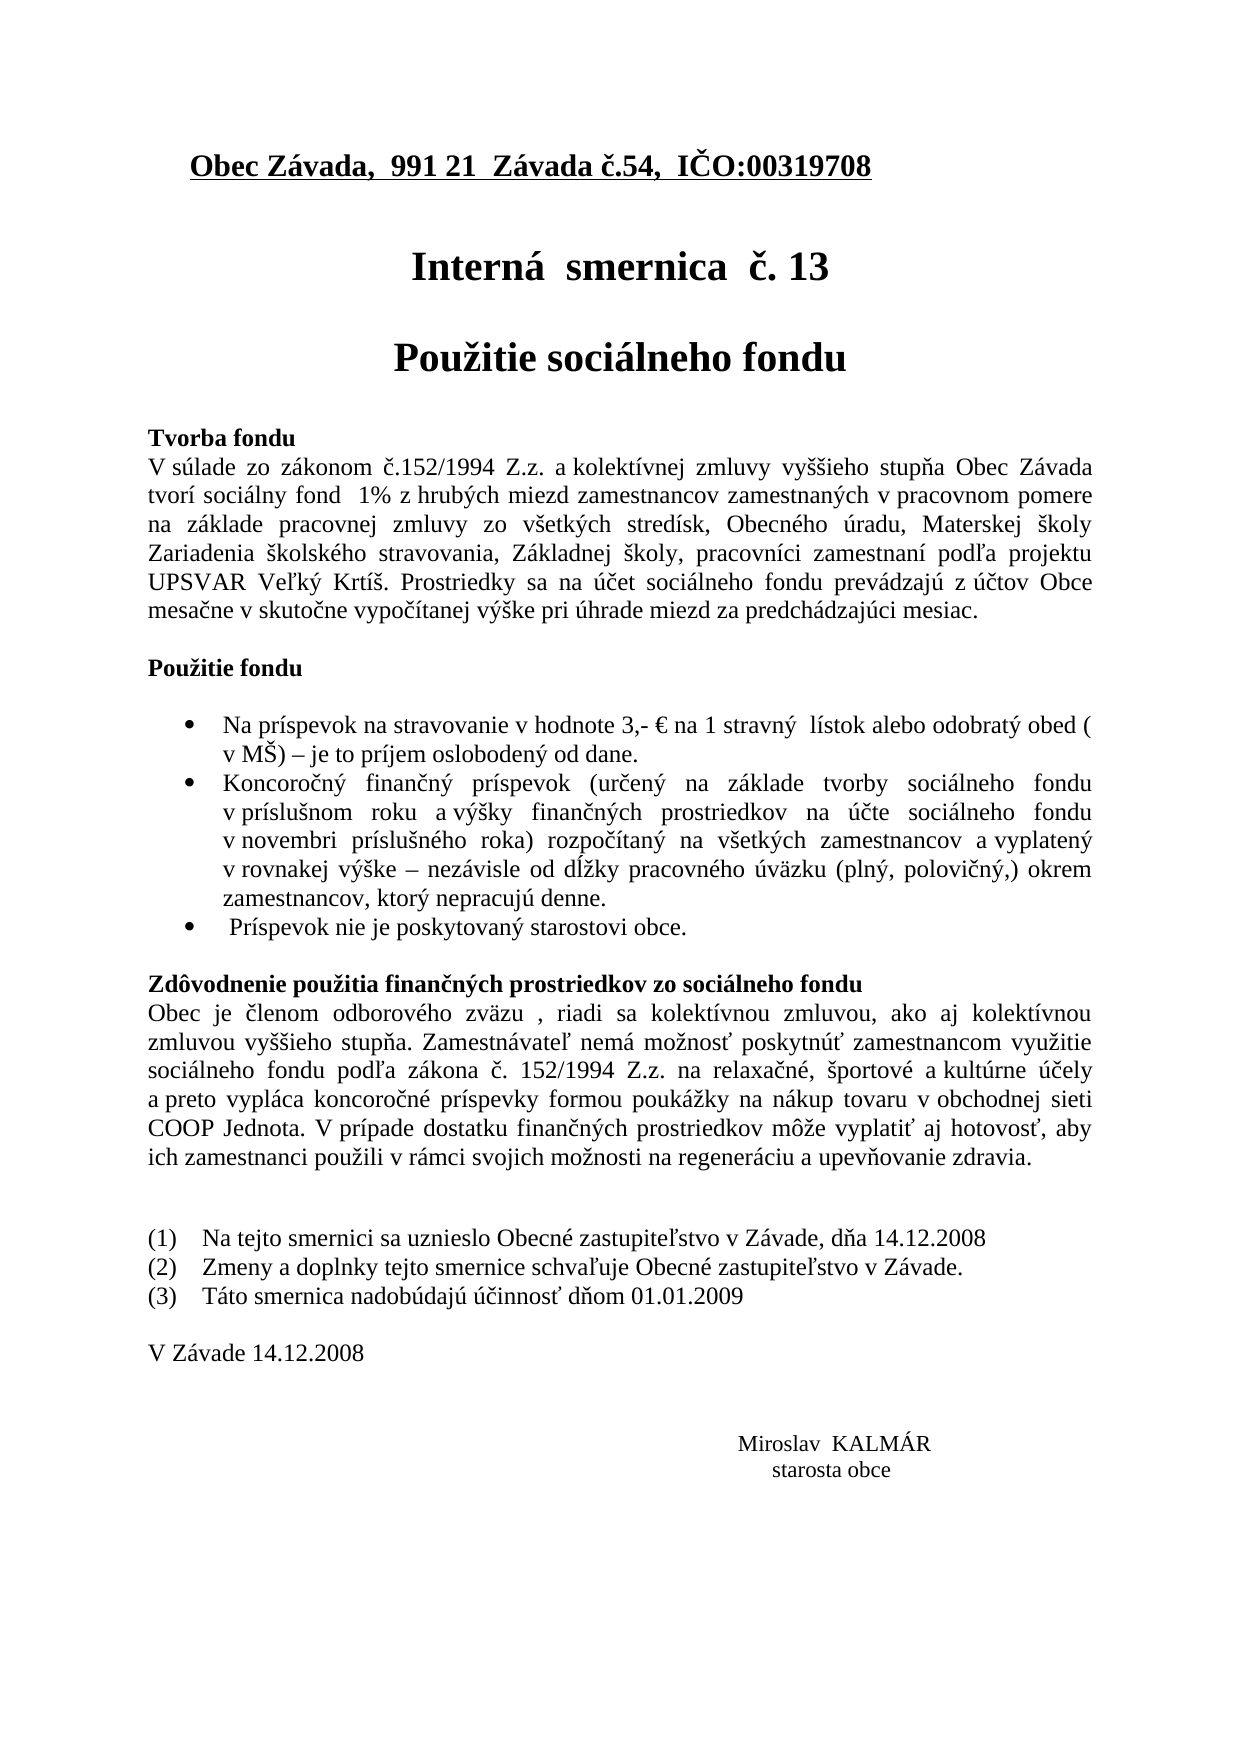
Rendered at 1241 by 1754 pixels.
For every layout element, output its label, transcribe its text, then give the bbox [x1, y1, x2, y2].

text Obec Závada, 991 21 Závada č.54, IČO:00319708 [148, 148, 1093, 183]
text (3) Táto smernica nadobúdajú účinnosť dňom 01.01.2009 [148, 1281, 1093, 1310]
list Koncoročný finančný príspevok (určený na základe tvorby sociálneho fondu v príslušnom roku a výšky finančných prostriedkov na účte sociálneho fondu v novembri príslušného roka) rozpočítaný na všetkých zamestnancov a vyplatený v rovnakej výške – nezávisle od dĺžky pracovného úväzku (plný, polovičný,) okrem zamestnancov, ktorý nepracujú denne. [185, 768, 1093, 912]
text (2) Zmeny a doplnky tejto smernice schvaľuje Obecné zastupiteľstvo v Závade. [148, 1252, 1093, 1281]
text V súlade zo zákonom č.152/1994 Z.z. a kolektívnej zmluvy vyššieho stupňa Obec Závada tvorí sociálny fond 1% z hrubých miezd zamestnancov zamestnaných v pracovnom pomere na základe pracovnej zmluvy zo všetkých stredísk, Obecného úradu, Materskej školy Zariadenia školského stravovania, Základnej školy, pracovníci zamestnaní podľa projektu UPSVAR Veľký Krtíš. Prostriedky sa na účet sociálneho fondu prevádzajú z účtov Obce mesačne v skutočne vypočítanej výške pri úhrade miezd za predchádzajúci mesiac. [148, 452, 1093, 624]
text V Závade 14.12.2008 [148, 1338, 1093, 1367]
text starosta obce [148, 1456, 1093, 1482]
list Na príspevok na stravovanie v hodnote 3,- € na 1 stravný lístok alebo odobratý obed ( v MŠ) – je to príjem oslobodený od dane. [185, 711, 1093, 768]
list Príspevok nie je poskytovaný starostovi obce. [185, 912, 1093, 941]
text Použitie fondu [148, 653, 1093, 682]
text Obec je členom odborového zväzu , riadi sa kolektívnou zmluvou, ako aj kolektívnou zmluvou vyššieho stupňa. Zamestnávateľ nemá možnosť poskytnúť zamestnancom využitie sociálneho fondu podľa zákona č. 152/1994 Z.z. na relaxačné, športové a kultúrne účely a preto vypláca koncoročné príspevky formou poukážky na nákup tovaru v obchodnej sieti COOP Jednota. V prípade dostatku finančných prostriedkov môže vyplatiť aj hotovosť, aby ich zamestnanci použili v rámci svojich možnosti na regeneráciu a upevňovanie zdravia. [148, 998, 1093, 1171]
text Použitie sociálneho fondu [148, 332, 1093, 380]
text (1) Na tejto smernici sa uznieslo Obecné zastupiteľstvo v Závade, dňa 14.12.2008 [148, 1223, 1093, 1252]
text Miroslav KALMÁR [148, 1430, 1093, 1456]
text Interná smernica č. 13 [148, 241, 1093, 289]
text Tvorba fondu [148, 423, 1093, 452]
text Zdôvodnenie použitia finančných prostriedkov zo sociálneho fondu [148, 969, 1093, 998]
